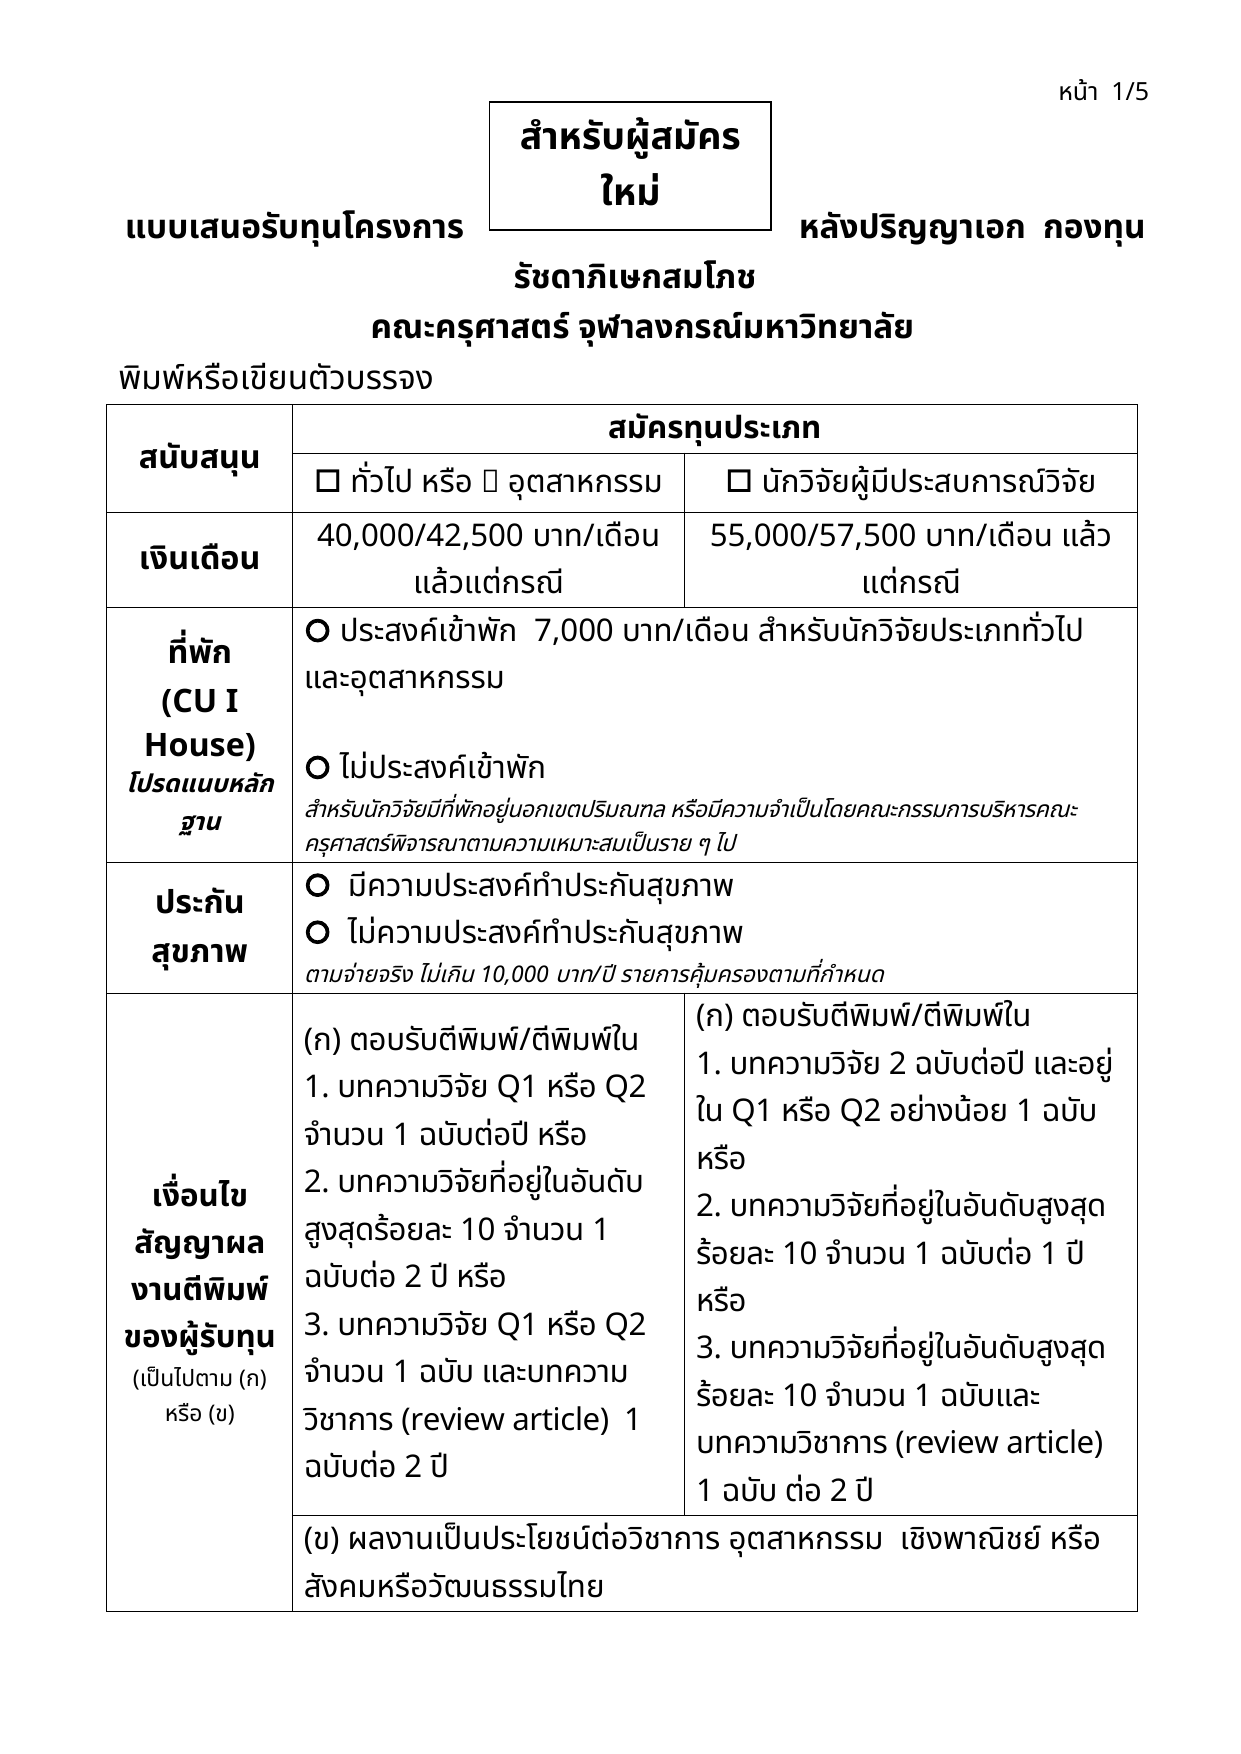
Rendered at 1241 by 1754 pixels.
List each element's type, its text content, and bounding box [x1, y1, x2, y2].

table_cell เงื่อนไขสัญญาผลงานตีพิมพ์ของผู้รับทุน (เป็นไปตาม (ก) หรือ (ข) [107, 994, 292, 1611]
table_header สมัครทุนประเภท [293, 405, 1137, 453]
table_cell (ข) ผลงานเป็นประโยชน์ต่อวิชาการ อุตสาหกรรม เชิงพาณิชย์ หรือสังคมหรือวัฒนธรรมไทย [293, 1516, 1137, 1611]
table_cell (ก) ตอบรับตีพิมพ์/ตีพิมพ์ใน 1. บทความวิจัย Q1 หรือ Q2 จำนวน 1 ฉบับต่อปี หรือ 2. บทความวิจัยที่อยู่ในอันดับสูงสุดร้อยละ 10 จำนวน 1 ฉบับต่อ 2 ปี หรือ 3. บทความวิจัย Q1 หรือ Q2 จำนวน 1 ฉบับ และบทความวิชาการ (review article) 1 ฉบับต่อ 2 ปี [293, 994, 684, 1515]
table_cell ประสงค์เข้าพัก 7,000 บาท/เดือน สำหรับนักวิจัยประเภททั่วไป และอุตสาหกรรม ไม่ประสงค์เข้าพัก สำหรับนักวิจัยมีที่พักอยู่นอกเขตปริมณฑล หรือมีความจำเป็นโดยคณะกรรมการบริหารคณะครุศาสตร์พิจารณาตามความเหมาะสมเป็นราย ๆ ไป [293, 608, 1137, 862]
table_header สนับสนุน [107, 405, 292, 512]
table_cell ประกันสุขภาพ [107, 863, 292, 992]
table_cell ที่พัก (CU I House) โปรดแนบหลักฐาน [107, 608, 292, 862]
table_cell มีความประสงค์ทำประกันสุขภาพ ไม่ความประสงค์ทำประกันสุขภาพ ตามจ่ายจริง ไม่เกิน 10,000 บาท/ปี รายการคุ้มครองตามที่กำหนด [293, 863, 1137, 992]
table_cell 55,000/57,500 บาท/เดือน แล้วแต่กรณี [685, 513, 1137, 607]
text พิมพ์หรือเขียนตัวบรรจง [118, 354, 1152, 404]
table_cell ทั่วไป หรือ อุตสาหกรรม [293, 454, 684, 512]
table_cell นักวิจัยผู้มีประสบการณ์วิจัย [685, 454, 1137, 512]
table_cell 40,000/42,500 บาท/เดือน แล้วแต่กรณี [293, 513, 684, 607]
text แบบเสนอรับทุนโครงการหลังปริญญาเอก กองทุนรัชดาภิเษกสมโภช [118, 203, 1152, 303]
text คณะครุศาสตร์ จุฬาลงกรณ์มหาวิทยาลัย [118, 303, 1167, 354]
table_cell (ก) ตอบรับตีพิมพ์/ตีพิมพ์ใน 1. บทความวิจัย 2 ฉบับต่อปี และอยู่ใน Q1 หรือ Q2 อย่างน้อย 1 ฉบับ หรือ 2. บทความวิจัยที่อยู่ในอันดับสูงสุดร้อยละ 10 จำนวน 1 ฉบับต่อ 1 ปี หรือ 3. บทความวิจัยที่อยู่ในอันดับสูงสุดร้อยละ 10 จำนวน 1 ฉบับและบทความวิชาการ (review article) 1 ฉบับ ต่อ 2 ปี [685, 994, 1137, 1515]
table_cell เงินเดือน [107, 513, 292, 607]
